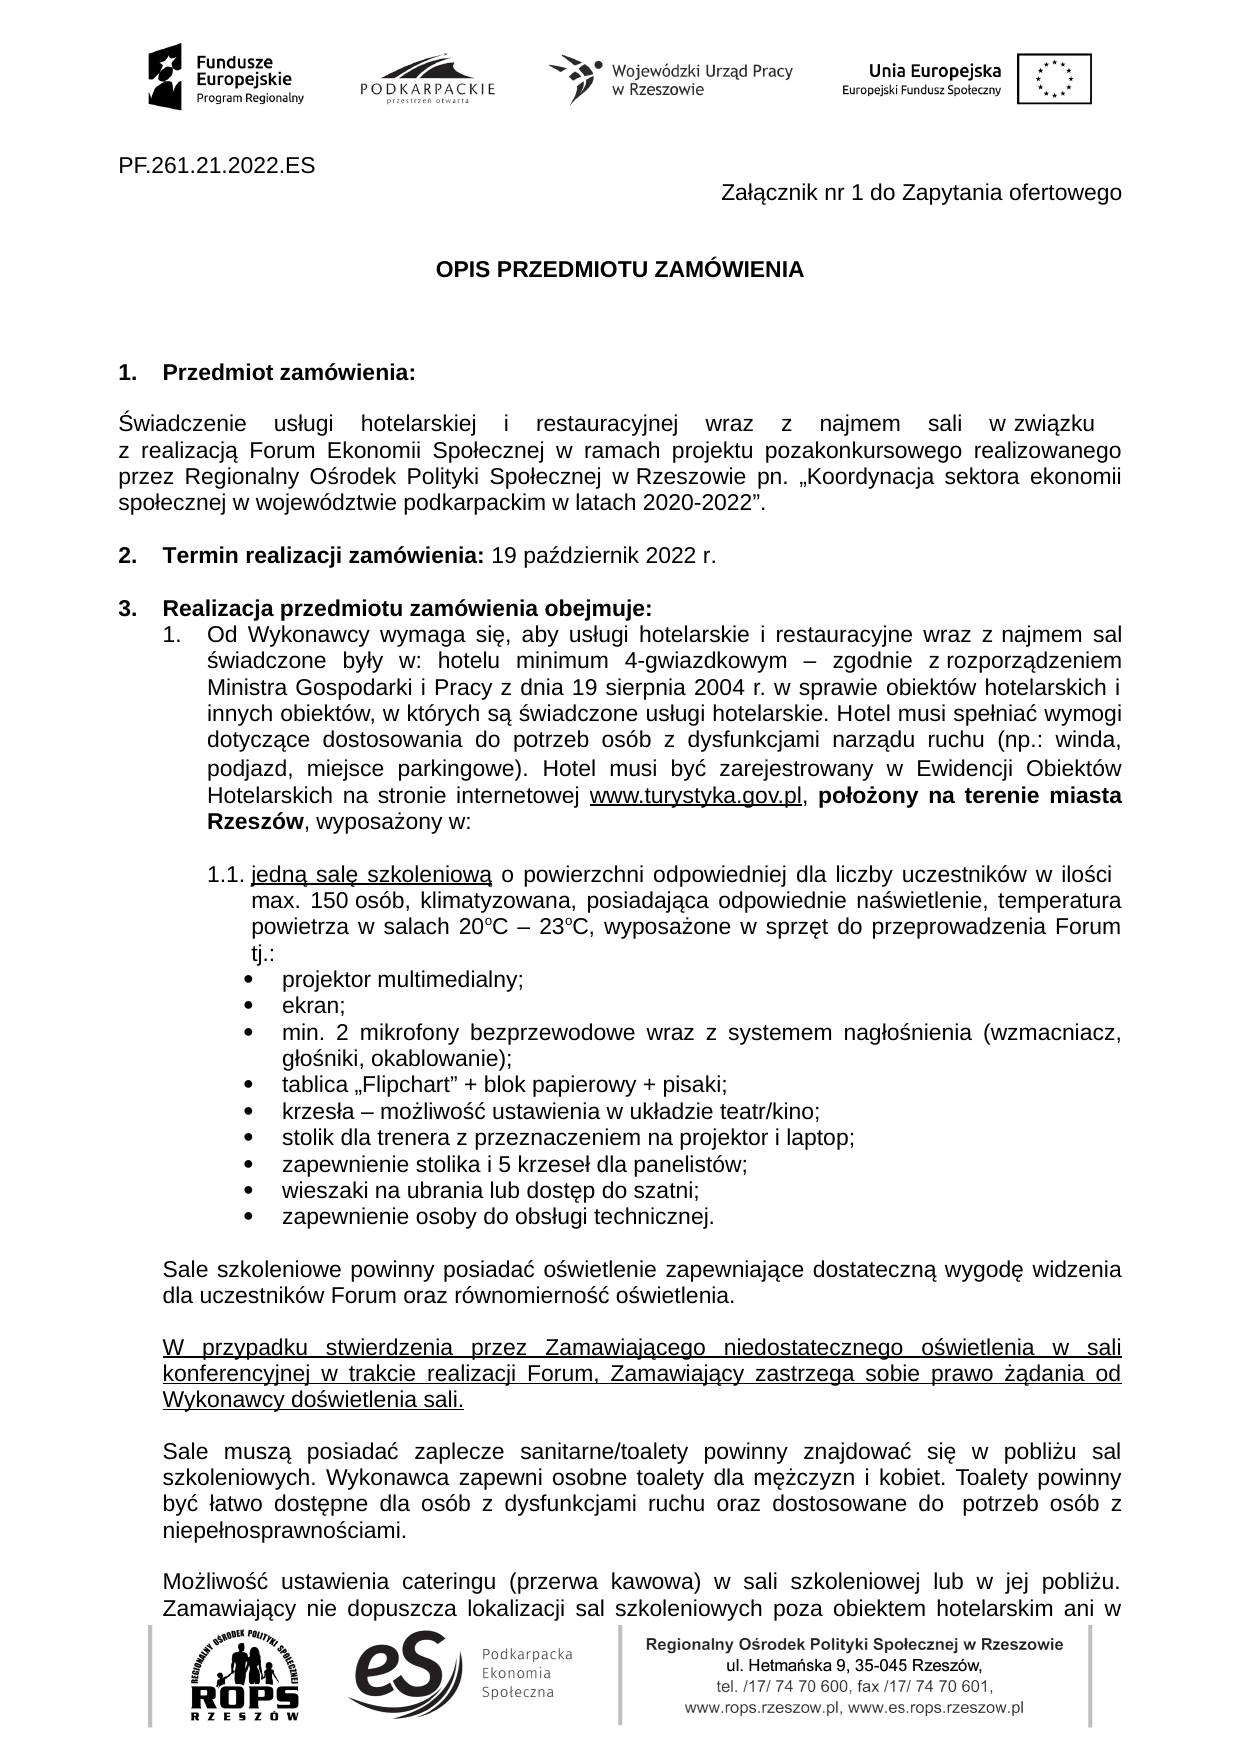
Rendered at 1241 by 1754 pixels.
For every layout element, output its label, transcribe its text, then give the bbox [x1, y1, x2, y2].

text Załącznik nr 1 do Zapytania ofertowego [118, 178, 1122, 205]
text W przypadku stwierdzenia przez Zamawiającego niedostatecznego oświetlenia w sali konferencyjnej w trakcie realizacji Forum, Zamawiający zastrzega sobie prawo żądania od Wykonawcy doświetlenia sali. [162, 1384, 1122, 1413]
list Realizacja przedmiotu zamówienia obejmuje: [118, 595, 1122, 621]
list Od Wykonawcy wymaga się, aby usługi hotelarskie i restauracyjne wraz z najmem sal świadczone były w: hotelu minimum 4-gwiazdkowym – zgodnie z rozporządzeniem Ministra Gospodarki i Pracy z dnia 19 sierpnia 2004 r. w sprawie obiektów hotelarskich i innych obiektów, w których są świadczone usługi hotelarskie. Hotel musi spełniać wymogi dotyczące dostosowania do potrzeb osób z dysfunkcjami narządu ruchu (np.: winda, podjazd, miejsce parkingowe). Hotel musi być zarejestrowany w Ewidencji Obiektów Hotelarskich na stronie internetowej www.turystyka.gov.pl, położony na terenie miasta Rzeszów, wyposażony w: [162, 621, 1122, 834]
list zapewnienie stolika i 5 krzeseł dla panelistów; [244, 1151, 1122, 1177]
list ekran; [244, 992, 1122, 1019]
text W przypadku stwierdzenia przez Zamawiającego niedostatecznego oświetlenia w sali konferencyjnej w trakcie realizacji Forum, Zamawiający zastrzega sobie prawo żądania od Wykonawcy doświetlenia sali. [162, 1334, 1122, 1356]
list Przedmiot zamówienia: [118, 359, 1122, 385]
list projektor multimedialny; [244, 966, 1122, 992]
text Świadczenie usługi hotelarskiej i restauracyjnej wraz z najmem sali w związku z realizacją Forum Ekonomii Społecznej w ramach projektu pozakonkursowego realizowanego przez Regionalny Ośrodek Polityki Społecznej w Rzeszowie pn. „Koordynacja sektora ekonomii społecznej w województwie podkarpackim w latach 2020-2022”. [118, 410, 1122, 516]
text Sale muszą posiadać zaplecze sanitarne/toalety powinny znajdować się w pobliżu sal szkoleniowych. Wykonawca zapewni osobne toalety dla mężczyzn i kobiet. Toalety powinny być łatwo dostępne dla osób z dysfunkcjami ruchu oraz dostosowane do potrzeb osób z niepełnosprawnościami. [162, 1438, 1122, 1543]
picture [147, 1625, 1093, 1728]
list Termin realizacji zamówienia: 19 październik 2022 r. [118, 542, 1122, 568]
list zapewnienie osoby do obsługi technicznej. [244, 1203, 1122, 1229]
list stolik dla trenera z przeznaczeniem na projektor i laptop; [244, 1124, 1122, 1151]
text PF.261.21.2022.ES [118, 152, 1122, 178]
list krzesła – możliwość ustawienia w układzie teatr/kino; [244, 1098, 1122, 1124]
list tablica „Flipchart” + blok papierowy + pisaki; [244, 1071, 1122, 1098]
text W przypadku stwierdzenia przez Zamawiającego niedostatecznego oświetlenia w sali konferencyjnej w trakcie realizacji Forum, Zamawiający zastrzega sobie prawo żądania od Wykonawcy doświetlenia sali. [162, 1357, 1122, 1383]
text Sale szkoleniowe powinny posiadać oświetlenie zapewniające dostateczną wygodę widzenia dla uczestników Forum oraz równomierność oświetlenia. [162, 1256, 1122, 1309]
list wieszaki na ubrania lub dostęp do szatni; [244, 1177, 1122, 1203]
list min. 2 mikrofony bezprzewodowe wraz z systemem nagłośnienia (wzmacniacz, głośniki, okablowanie); [244, 1019, 1122, 1071]
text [162, 1568, 1122, 1621]
picture [148, 29, 1092, 124]
text OPIS PRZEDMIOTU ZAMÓWIENIA [118, 256, 1122, 282]
list jedną salę szkoleniową o powierzchni odpowiedniej dla liczby uczestników w ilości max. 150 osób, klimatyzowana, posiadająca odpowiednie naświetlenie, temperatura powietrza w salach 20oC – 23oC, wyposażone w sprzęt do przeprowadzenia Forum tj.: [207, 861, 1122, 966]
